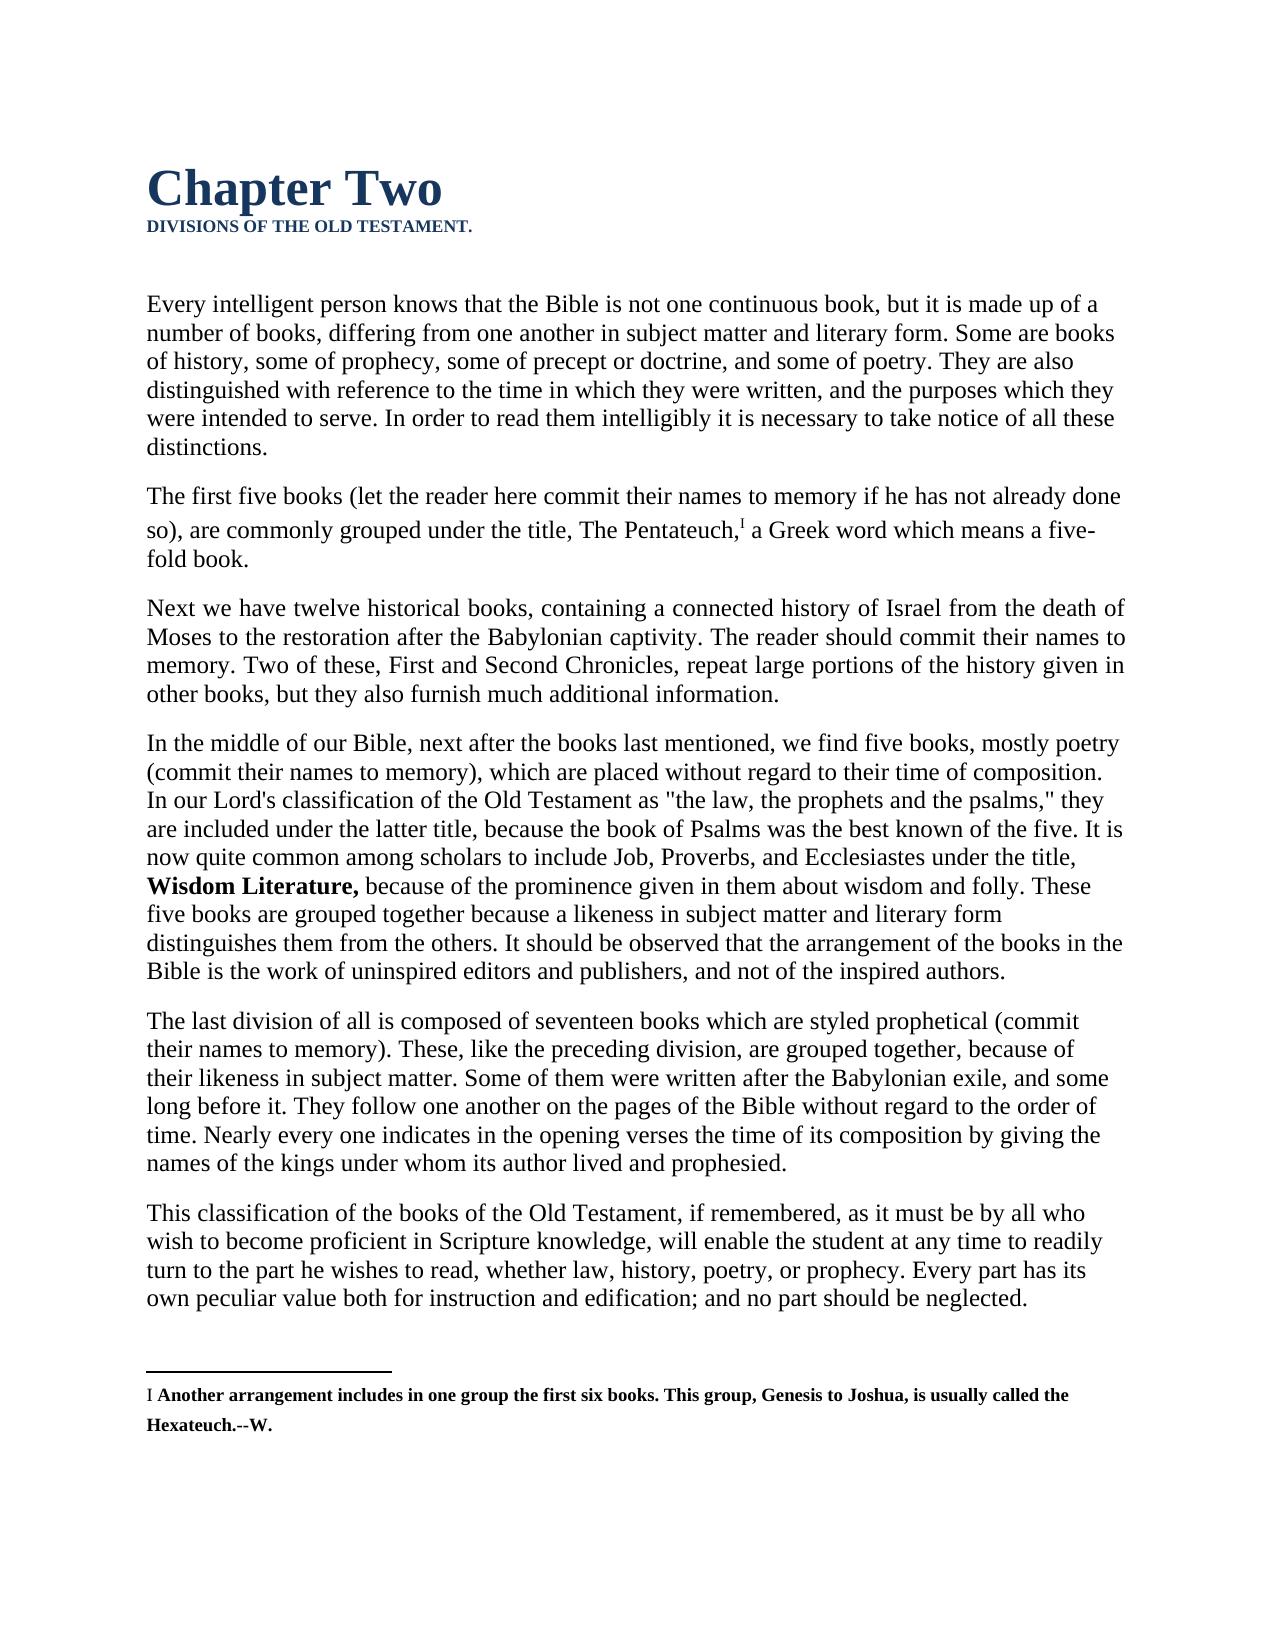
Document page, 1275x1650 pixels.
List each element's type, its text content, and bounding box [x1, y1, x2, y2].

text The first five books (let the reader here commit their names to memory if he has not already done [146, 482, 1127, 510]
text In the middle of our Bible, next after the books last mentioned, we find five books, mostly poetry (commit their names to memory), which are placed without regard to their time of composition. In our Lord's classification of the Old Testament as "the law, the prophets and the psalms," they are included under the latter title, because the book of Psalms was the best known of the five. It is now quite common among scholars to include Job, Proverbs, and Ecclesiastes under the title, Wisdom Literature, because of the prominence given in them about wisdom and folly. These five books are grouped together because a likeness in subject matter and literary form distinguishes them from the others. It should be observed that the arrangement of the books in the Bible is the work of uninspired editors and publishers, and not of the inspired authors. [146, 728, 1127, 985]
text The last division of all is composed of seventeen books which are styled prophetical (commit their names to memory). These, like the preceding division, are grouped together, because of their likeness in subject matter. Some of them were written after the Babylonian exile, and some long before it. They follow one another on the pages of the Bible without regard to the order of time. Nearly every one indicates in the opening verses the time of its composition by giving the names of the kings under whom its author lived and prophesied. [146, 1006, 1127, 1177]
subtitle Chapter Two [146, 159, 1127, 217]
text Next we have twelve historical books, containing a connected history of Israel from the death of Moses to the restoration after the Babylonian captivity. The reader should commit their names to memory. Two of these, First and Second Chronicles, repeat large portions of the history given in other books, but they also furnish much additional information. [146, 593, 1127, 708]
text This classification of the books of the Old Testament, if remembered, as it must be by all who wish to become proficient in Scripture knowledge, will enable the student at any time to readily turn to the part he wishes to read, whether law, history, poetry, or prophecy. Every part has its own peculiar value both for instruction and edification; and no part should be neglected. [146, 1198, 1127, 1312]
text so), are commonly grouped under the title, The Pentateuch, a Greek word which means a fivefold book. [146, 516, 1127, 573]
text Every intelligent person knows that the Bible is not one continuous book, but it is made up of a number of books, differing from one another in subject matter and literary form. Some are books of history, some of prophecy, some of precept or doctrine, and some of poetry. They are also distinguished with reference to the time in which they were written, and the purposes which they were intended to serve. In order to read them intelligibly it is necessary to take notice of all these distinctions. [146, 289, 1127, 461]
text DIVISIONS OF THE OLD TESTAMENT. [146, 217, 1127, 236]
